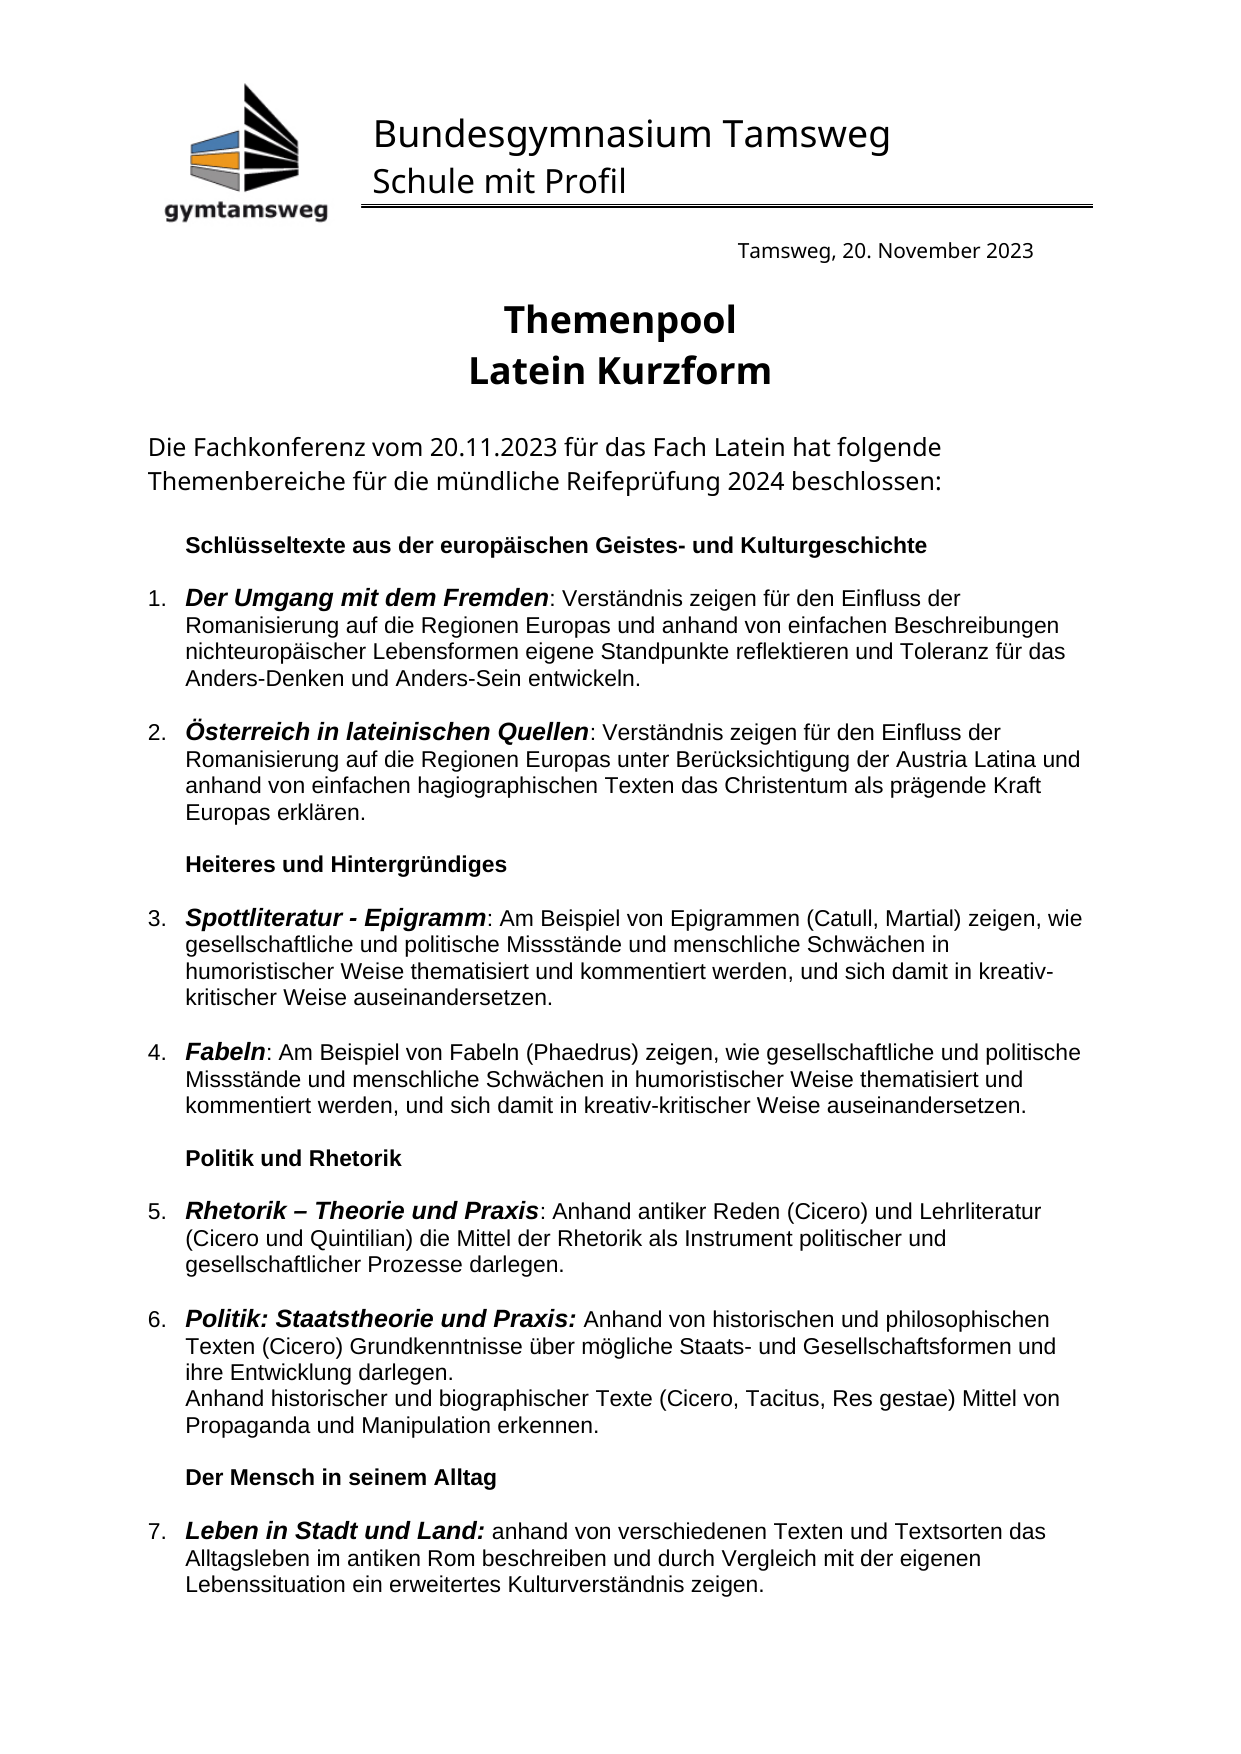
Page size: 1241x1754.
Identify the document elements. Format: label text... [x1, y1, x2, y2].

list Leben in Stadt und Land: anhand von verschiedenen Texten und Textsorten das Alltagsleben im antiken Rom beschreiben und durch Vergleich mit der eigenen Lebenssituation ein erweitertes Kulturverständnis zeigen. [148, 1516, 1092, 1597]
list Rhetorik – Theorie und Praxis: Anhand antiker Reden (Cicero) und Lehrliteratur (Cicero und Quintilian) die Mittel der Rhetorik als Instrument politischer und gesellschaftlicher Prozesse darlegen. [148, 1196, 1092, 1277]
text Tamsweg, 20. November 2023 [295, 236, 1092, 264]
list Fabeln: Am Beispiel von Fabeln (Phaedrus) zeigen, wie gesellschaftliche und politische Missstände und menschliche Schwächen in humoristischer Weise thematisiert und kommentiert werden, und sich damit in kreativ-kritischer Weise auseinandersetzen. [148, 1037, 1092, 1118]
list Anhand historischer und biographischer Texte (Cicero, Tacitus, Res gestae) Mittel von Propaganda und Manipulation erkennen. [185, 1385, 1092, 1438]
text Heiteres und Hintergründiges [185, 851, 1092, 878]
list Österreich in lateinischen Quellen: Verständnis zeigen für den Einfluss der Romanisierung auf die Regionen Europas unter Berücksichtigung der Austria Latina und anhand von einfachen hagiographischen Texten das Christentum als prägende Kraft Europas erklären. [148, 717, 1092, 825]
list Spottliteratur - Epigramm: Am Beispiel von Epigrammen (Catull, Martial) zeigen, wie gesellschaftliche und politische Missstände und menschliche Schwächen in humoristischer Weise thematisiert und kommentiert werden, und sich damit in kreativ-kritischer Weise auseinandersetzen. [148, 903, 1092, 1011]
text Schlüsseltexte aus der europäischen Geistes- und Kulturgeschichte [185, 532, 1092, 558]
list Politik: Staatstheorie und Praxis: Anhand von historischen und philosophischen Texten (Cicero) Grundkenntnisse über mögliche Staats- und Gesellschaftsformen und ihre Entwicklung darlegen. [148, 1304, 1092, 1385]
list Der Umgang mit dem Fremden: Verständnis zeigen für den Einfluss der Romanisierung auf die Regionen Europas und anhand von einfachen Beschreibungen nichteuropäischer Lebensformen eigene Standpunkte reflektieren und Toleranz für das Anders-Denken und Anders-Sein entwickeln. [148, 583, 1092, 691]
picture [136, 72, 362, 242]
text Politik und Rhetorik [185, 1145, 1092, 1171]
text Latein Kurzform [148, 344, 1092, 395]
text Themenpool [148, 293, 1092, 344]
text Die Fachkonferenz vom 20.11.2023 für das Fach Latein hat folgende Themenbereiche für die mündliche Reifeprüfung 2024 beschlossen: [148, 429, 1092, 498]
text Der Mensch in seinem Alltag [185, 1464, 1092, 1491]
